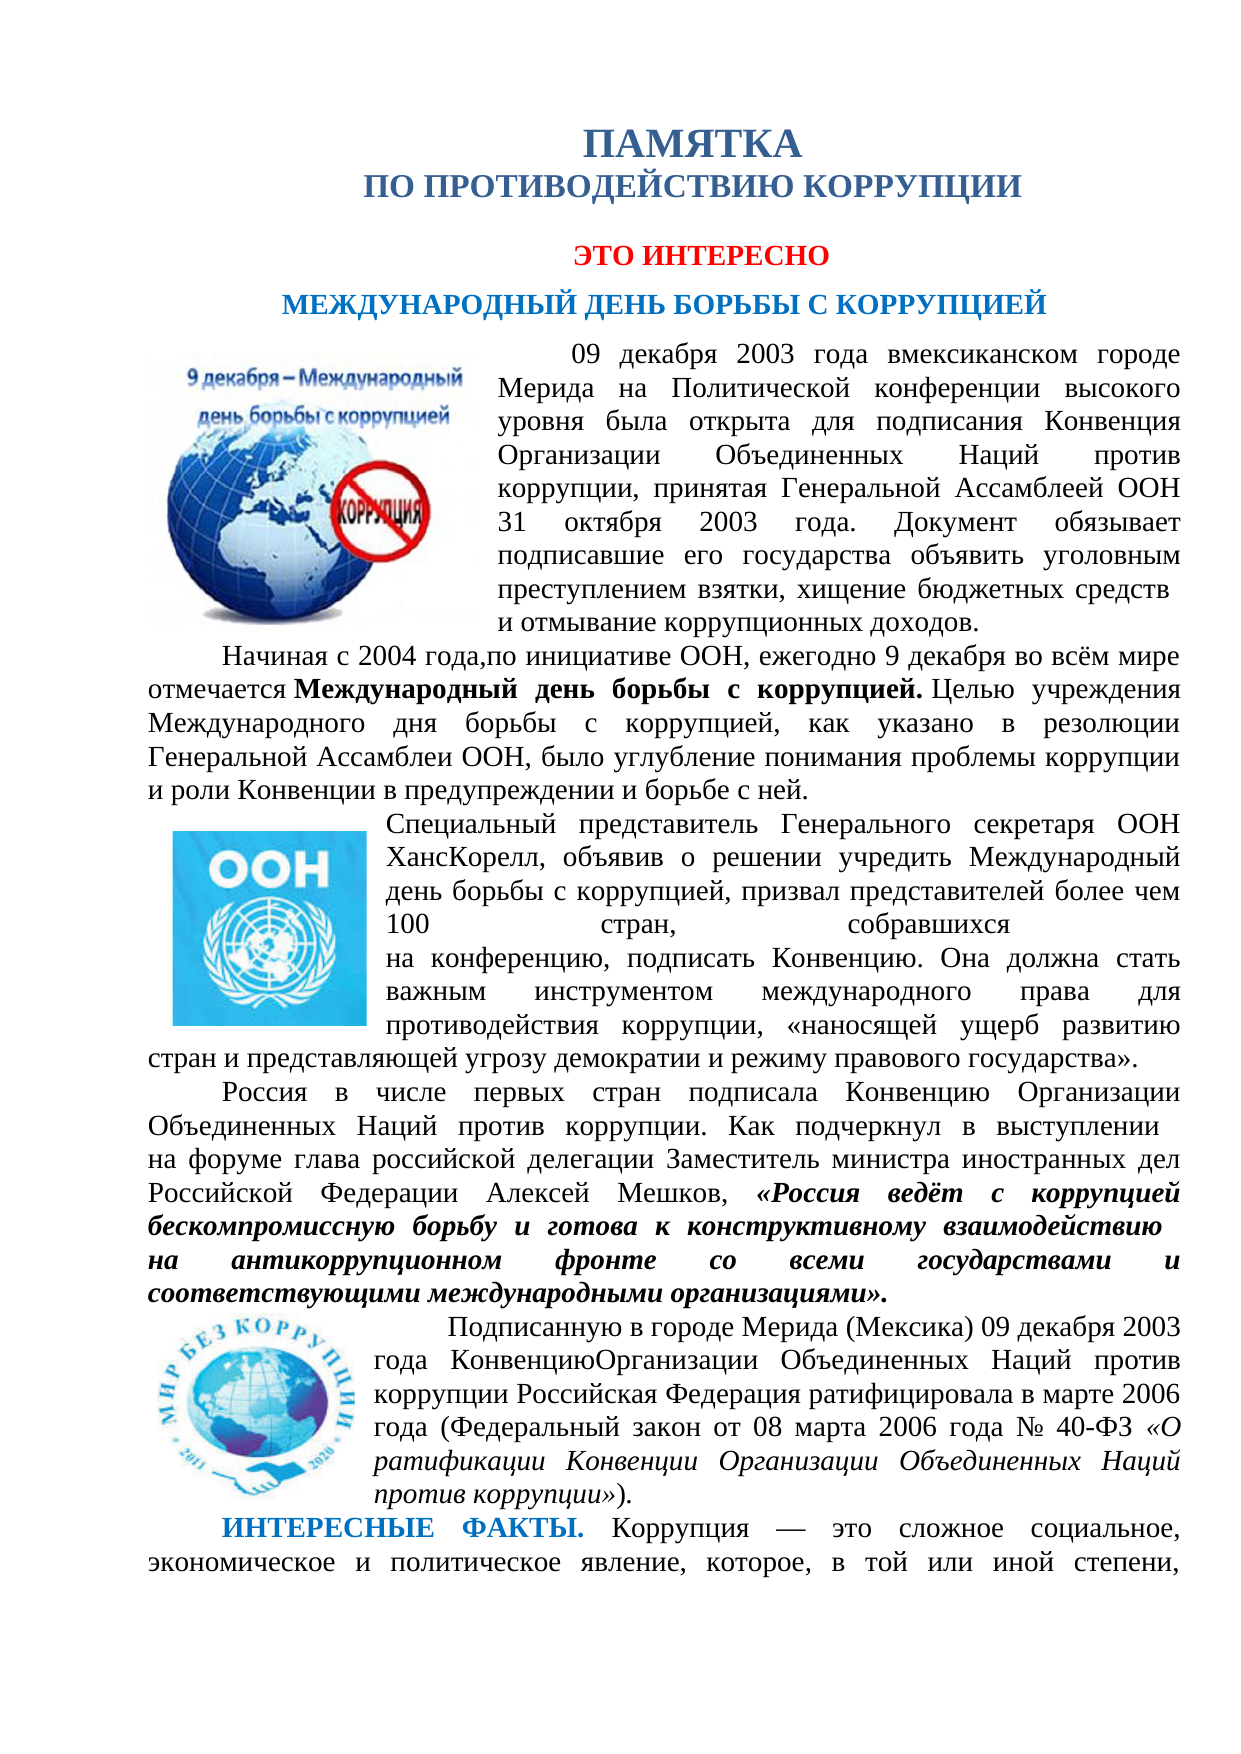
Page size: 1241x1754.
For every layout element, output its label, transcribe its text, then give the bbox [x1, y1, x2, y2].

text ПАМЯТКА [148, 118, 1181, 166]
text ПО ПРОТИВОДЕЙСТВИЮ КОРРУПЦИИ [148, 166, 1181, 204]
text Специальный представитель Генерального секретаря ООН ХансКорелл, объявив о решении учредить Международный день борьбы с коррупцией, призвал представителей более чем 100 стран, собравшихся на конференцию, подписать Конвенцию. Она должна стать важным инструментом международного права для противодействия коррупции, «наносящей ущерб развитию стран и представляющей угрозу демократии и режиму правового государства». [148, 806, 1181, 1074]
text Россия в числе первых стран подписала Конвенцию Организации Объединенных Наций против коррупции. Как подчеркнул в выступлении на форуме глава российской делегации Заместитель министра иностранных дел Российской Федерации Алексей Мешков, «Россия ведёт с коррупцией бескомпромиссную борьбу и готова к конструктивному взаимодействию на антикоррупционном фронте со всеми государствами и соответствующими международными организациями». [148, 1074, 1181, 1309]
text ЭТО ИНТЕРЕСНО [148, 238, 1181, 271]
text МЕЖДУНАРОДНЫЙ ДЕНЬ БОРЬБЫ С КОРРУПЦИЕЙ [148, 287, 1181, 321]
picture [146, 352, 479, 632]
picture [157, 1313, 355, 1500]
picture [172, 831, 367, 1026]
text Подписанную в городе Мерида (Мексика) 09 декабря 2003 года КонвенциюОрганизации Объединенных Наций против коррупции Российская Федерация ратифицировала в марте 2006 года (Федеральный закон от 08 марта 2006 года № 40-ФЗ «О ратификации Конвенции Организации Объединенных Наций против коррупции»). [148, 1309, 1181, 1510]
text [148, 1510, 1181, 1577]
text Начиная с 2004 года,по инициативе ООН, ежегодно 9 декабря во всём мире отмечается Международный день борьбы с коррупцией. Целью учреждения Международного дня борьбы с коррупцией, как указано в резолюции Генеральной Ассамблеи ООН, было углубление понимания проблемы коррупции и роли Конвенции в предупреждении и борьбе с ней. [148, 638, 1181, 806]
